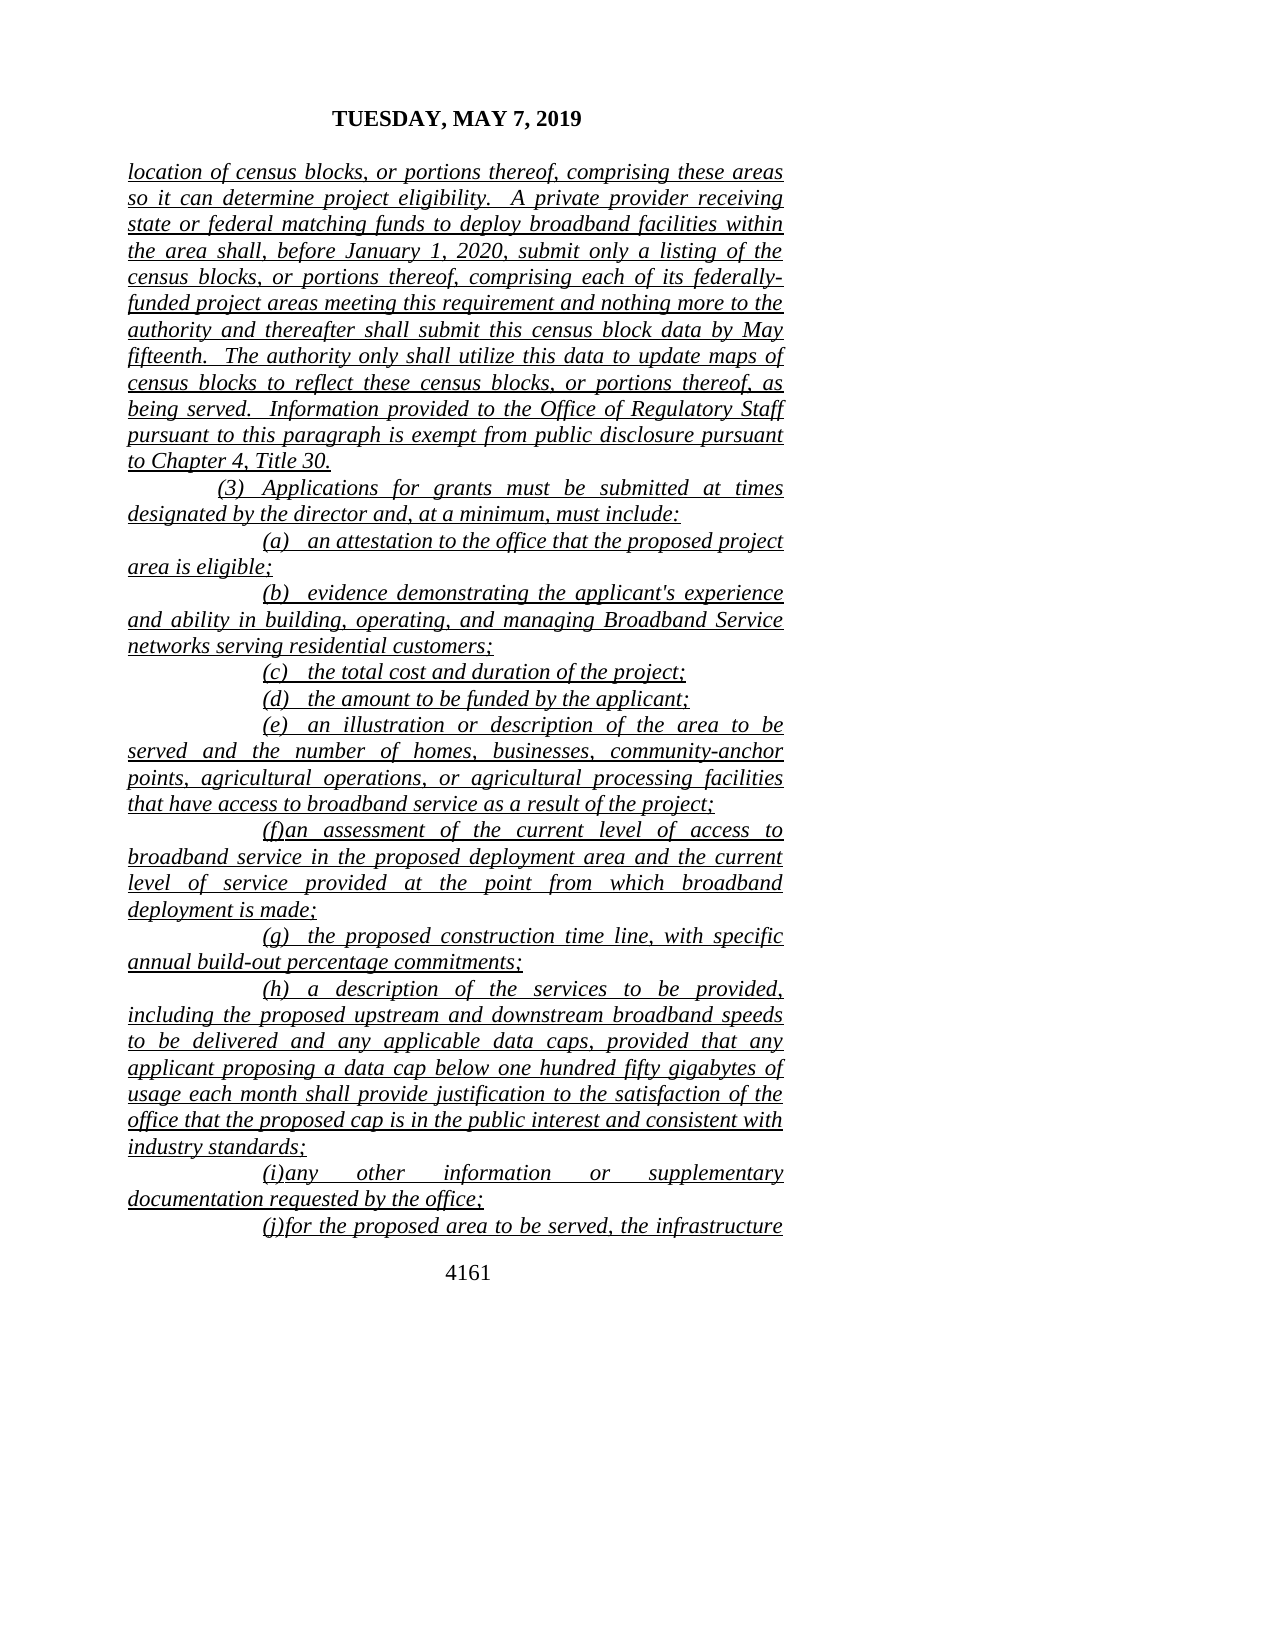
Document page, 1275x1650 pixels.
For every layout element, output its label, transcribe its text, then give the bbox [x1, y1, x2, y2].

text (c) the total cost and duration of the project; [127, 658, 786, 685]
text (a) an attestation to the office that the proposed project area is eligible; [127, 527, 786, 579]
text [127, 158, 786, 474]
text (h) a description of the services to be provided, including the proposed upstream and downstream broadband speeds to be delivered and any applicable data caps, provided that any applicant proposing a data cap below one hundred fifty gigabytes of usage each month shall provide justification to the satisfaction of the office that the proposed cap is in the public interest and consistent with industry standards; [127, 975, 786, 1159]
text (d) the amount to be funded by the applicant; [127, 685, 786, 711]
text (f) an assessment of the current level of access to broadband service in the proposed deployment area and the current level of service provided at the point from which broadband deployment is made; [127, 817, 786, 922]
text (e) an illustration or description of the area to be served and the number of homes, businesses, community-anchor points, agricultural operations, or agricultural processing facilities that have access to broadband service as a result of the project; [127, 711, 786, 817]
text (3) Applications for grants must be submitted at times designated by the director and, at a minimum, must include: [127, 474, 786, 527]
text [127, 1212, 786, 1238]
text (b) evidence demonstrating the applicant's experience and ability in building, operating, and managing Broadband Service networks serving residential customers; [127, 579, 786, 658]
text (g) the proposed construction time line, with specific annual build-out percentage commitments; [127, 922, 786, 975]
text (i) any other information or supplementary documentation requested by the office; [127, 1159, 786, 1212]
